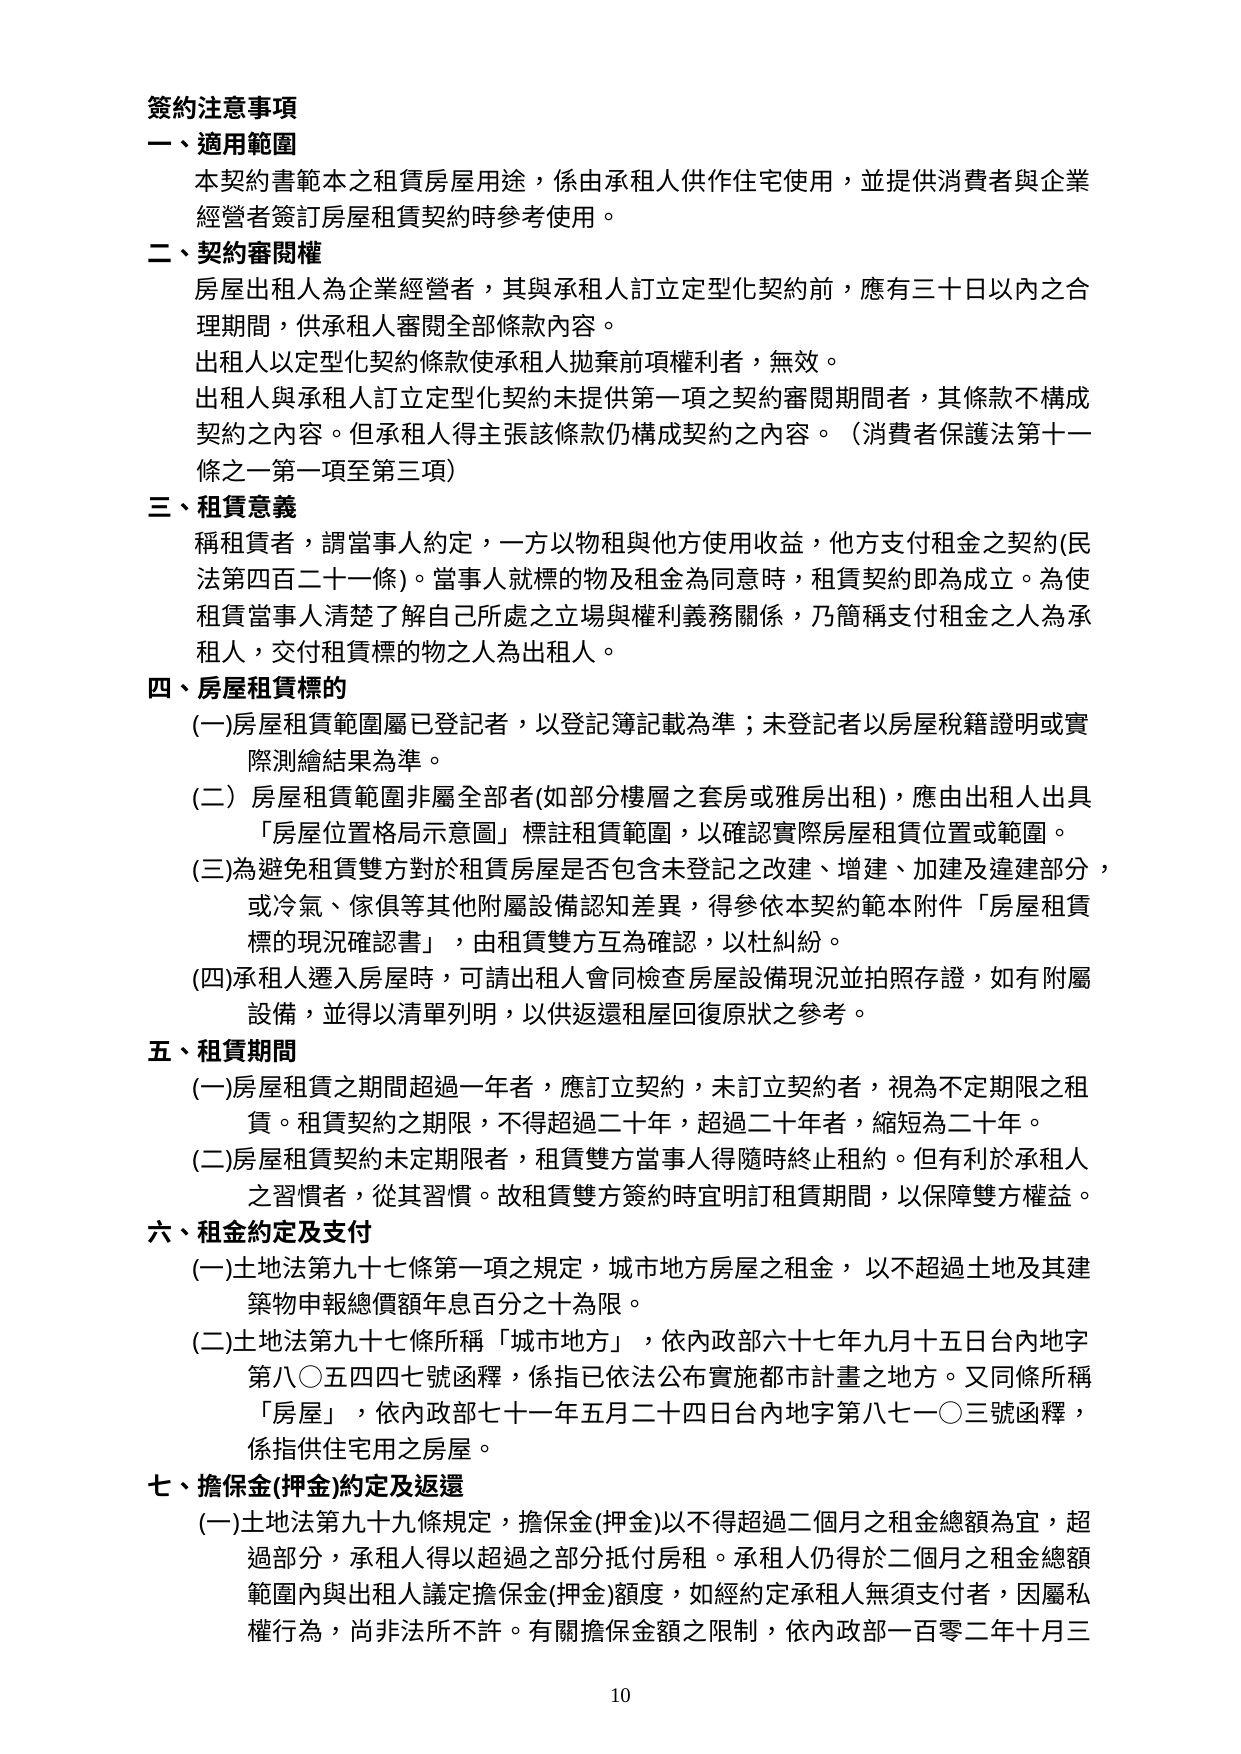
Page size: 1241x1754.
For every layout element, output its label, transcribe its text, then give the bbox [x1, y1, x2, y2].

text (一)土地法第九十七條第一項之規定，城市地方房屋之租金， 以不超過土地及其建築物申報總價額年息百分之十為限。 [192, 1249, 1092, 1321]
text (二)土地法第九十七條所稱「城市地方」，依內政部六十七年九月十五日台內地字第八○五四四七號函釋，係指已依法公布實施都市計畫之地方。又同條所稱「房屋」，依內政部七十一年五月二十四日台內地字第八七一○三號函釋，係指供住宅用之房屋。 [192, 1321, 1092, 1466]
text (三)為避免租賃雙方對於租賃房屋是否包含未登記之改建、增建、加建及違建部分，或冷氣、傢俱等其他附屬設備認知差異，得參依本契約範本附件「房屋租賃標的現況確認書」，由租賃雙方互為確認，以杜糾紛。 [192, 850, 1092, 959]
text 出租人以定型化契約條款使承租人拋棄前項權利者，無效。 [194, 342, 1092, 379]
text 稱租賃者，謂當事人約定，一方以物租與他方使用收益，他方支付租金之契約(民法第四百二十一條)。當事人就標的物及租金為同意時，租賃契約即為成立。為使租賃當事人清楚了解自己所處之立場與權利義務關係，乃簡稱支付租金之人為承租人，交付租賃標的物之人為出租人。 [194, 524, 1092, 669]
text 五、租賃期間 [148, 1031, 1092, 1067]
text 一、適用範圍 [148, 125, 1092, 161]
text (二)房屋租賃契約未定期限者，租賃雙方當事人得隨時終止租約。但有利於承租人之習慣者，從其習慣。故租賃雙方簽約時宜明訂租賃期間，以保障雙方權益。 [192, 1140, 1092, 1212]
text 出租人與承租人訂立定型化契約未提供第一項之契約審閱期間者，其條款不構成契約之內容。但承租人得主張該條款仍構成契約之內容。（消費者保護法第十一條之一第一項至第三項） [194, 379, 1092, 487]
text 本契約書範本之租賃房屋用途，係由承租人供作住宅使用，並提供消費者與企業經營者簽訂房屋租賃契約時參考使用。 [194, 161, 1092, 234]
text 二、契約審閱權 [148, 234, 1092, 270]
text 六、租金約定及支付 [148, 1212, 1092, 1249]
text 七、擔保金(押金)約定及返還 [148, 1466, 1092, 1502]
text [192, 1502, 1092, 1647]
text 四、房屋租賃標的 [148, 669, 1092, 705]
text 房屋出租人為企業經營者，其與承租人訂立定型化契約前，應有三十日以內之合理期間，供承租人審閱全部條款內容。 [194, 270, 1092, 342]
text (四)承租人遷入房屋時，可請出租人會同檢查房屋設備現況並拍照存證，如有附屬設備，並得以清單列明，以供返還租屋回復原狀之參考。 [192, 959, 1092, 1031]
text 三、租賃意義 [148, 487, 1092, 524]
text 簽約注意事項 [138, 89, 1092, 125]
text (一)房屋租賃範圍屬已登記者，以登記簿記載為準；未登記者以房屋稅籍證明或實際測繪結果為準。 [192, 705, 1092, 777]
text (一)房屋租賃之期間超過一年者，應訂立契約，未訂立契約者，視為不定期限之租賃。租賃契約之期限，不得超過二十年，超過二十年者，縮短為二十年。 [192, 1067, 1092, 1140]
text (二）房屋租賃範圍非屬全部者(如部分樓層之套房或雅房出租)，應由出租人出具「房屋位置格局示意圖」標註租賃範圍，以確認實際房屋租賃位置或範圍。 [192, 777, 1092, 850]
